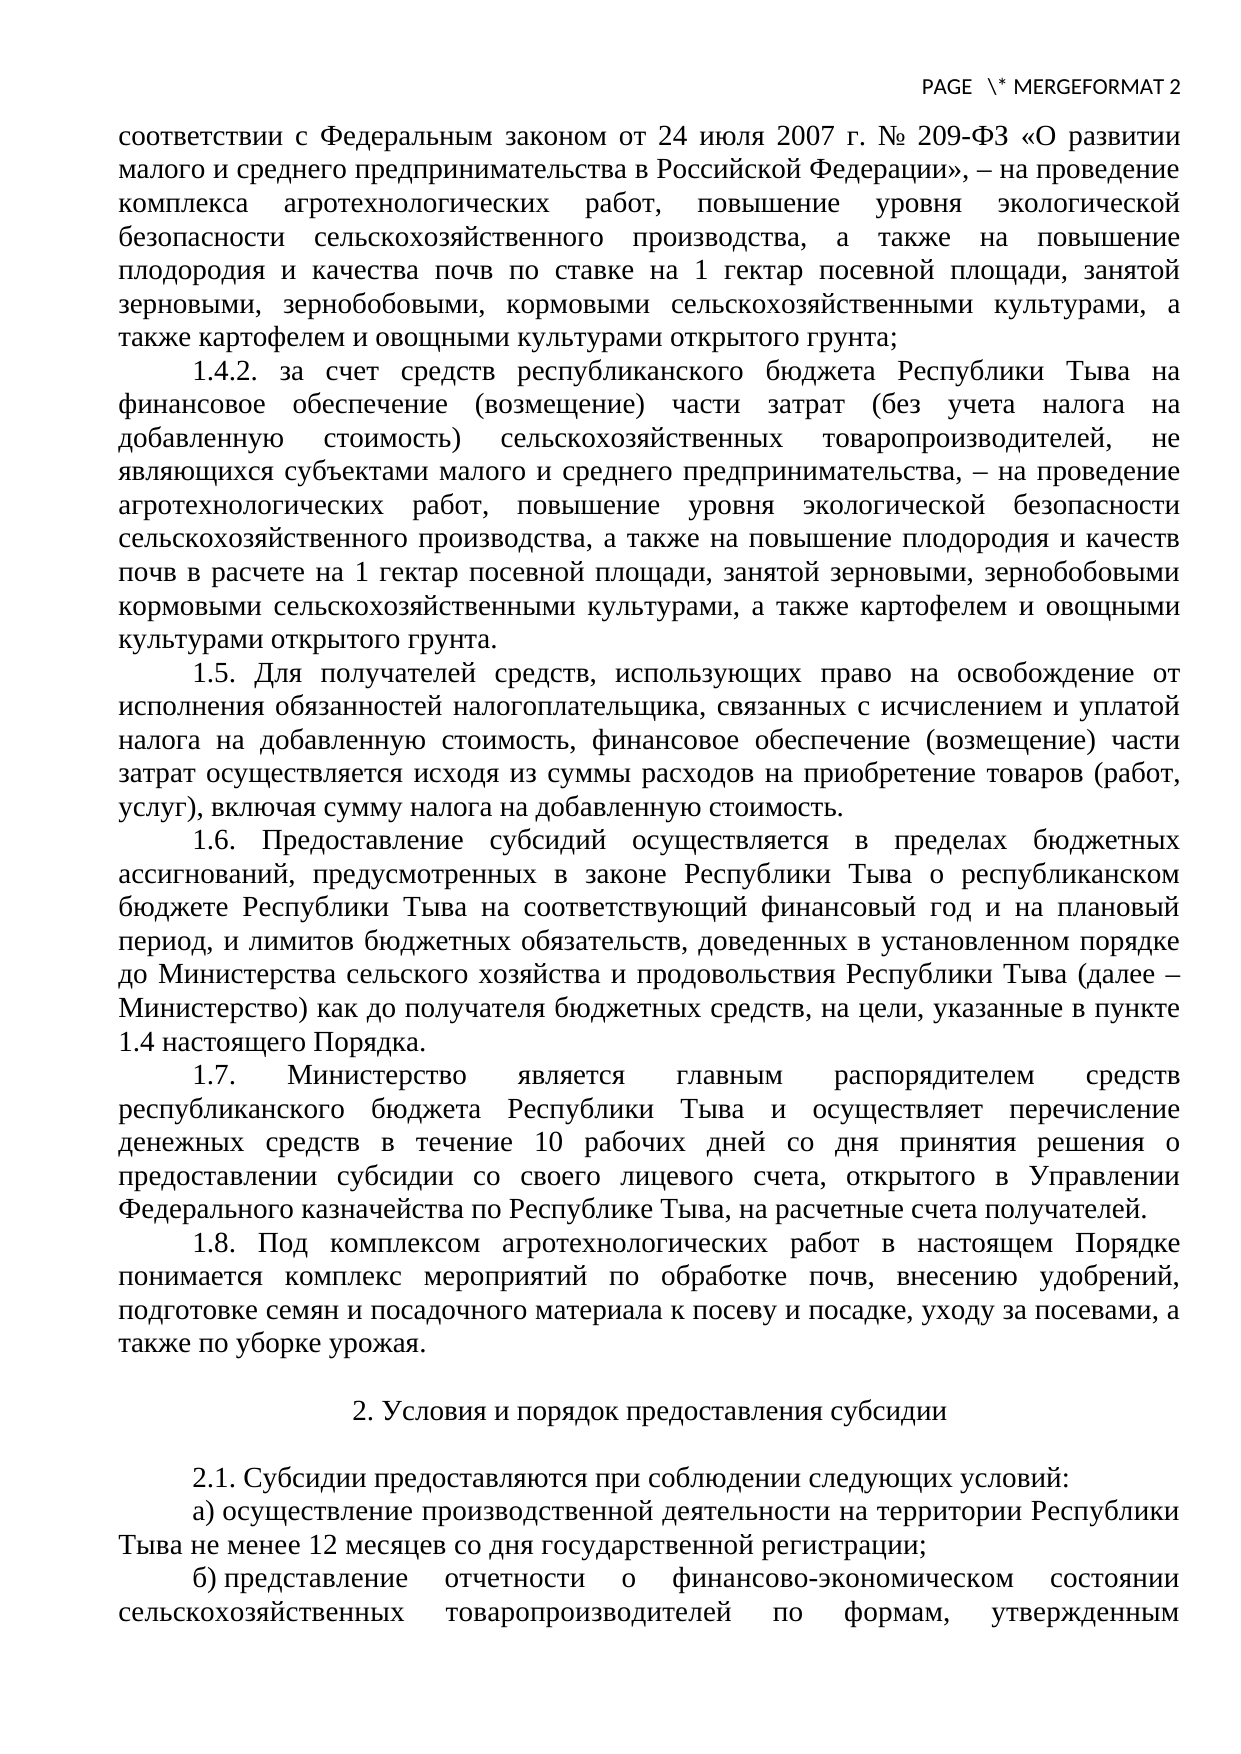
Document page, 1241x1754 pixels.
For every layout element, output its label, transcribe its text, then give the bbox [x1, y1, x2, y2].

list 2.1. Субсидии предоставляются при соблюдении следующих условий: [118, 1460, 1181, 1493]
list 1.4.2. за счет средств республиканского бюджета Республики Тыва на финансовое обеспечение (возмещение) части затрат (без учета налога на добавленную стоимость) сельскохозяйственных товаропроизводителей, не являющихся субъектами малого и среднего предпринимательства, – на проведение агротехнологических работ, повышение уровня экологической безопасности сельскохозяйственного производства, а также на повышение плодородия и качеств почв в расчете на 1 гектар посевной площади, занятой зерновыми, зернобобовыми кормовыми сельскохозяйственными культурами, а также картофелем и овощными культурами открытого грунта. [118, 353, 1181, 655]
list осуществление производственной деятельности на территории Республики Тыва не менее 12 месяцев со дня государственной регистрации; [118, 1493, 1181, 1560]
text 1.7. Министерство является главным распорядителем средств республиканского бюджета Республики Тыва и осуществляет перечисление денежных средств в течение 10 рабочих дней со дня принятия решения о предоставлении субсидии со своего лицевого счета, открытого в Управлении Федерального казначейства по Республике Тыва, на расчетные счета получателей. [118, 1057, 1181, 1225]
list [118, 1560, 1181, 1627]
text 1.5. Для получателей средств, использующих право на освобождение от исполнения обязанностей налогоплательщика, связанных с исчислением и уплатой налога на добавленную стоимость, финансовое обеспечение (возмещение) части затрат осуществляется исходя из суммы расходов на приобретение товаров (работ, услуг), включая сумму налога на добавленную стоимость. [118, 655, 1181, 822]
text 1.8. Под комплексом агротехнологических работ в настоящем Порядке понимается комплекс мероприятий по обработке почв, внесению удобрений, подготовке семян и посадочного материала к посеву и посадке, уходу за посевами, а также по уборке урожая. [118, 1225, 1181, 1359]
text 1.6. Предоставление субсидий осуществляется в пределах бюджетных ассигнований, предусмотренных в законе Республики Тыва о республиканском бюджете Республики Тыва на соответствующий финансовый год и на плановый период, и лимитов бюджетных обязательств, доведенных в установленном порядке до Министерства сельского хозяйства и продовольствия Республики Тыва (далее – Министерство) как до получателя бюджетных средств, на цели, указанные в пункте 1.4 настоящего Порядка. [118, 822, 1181, 1057]
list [118, 118, 1181, 353]
list 2. Условия и порядок предоставления субсидии [118, 1393, 1181, 1426]
